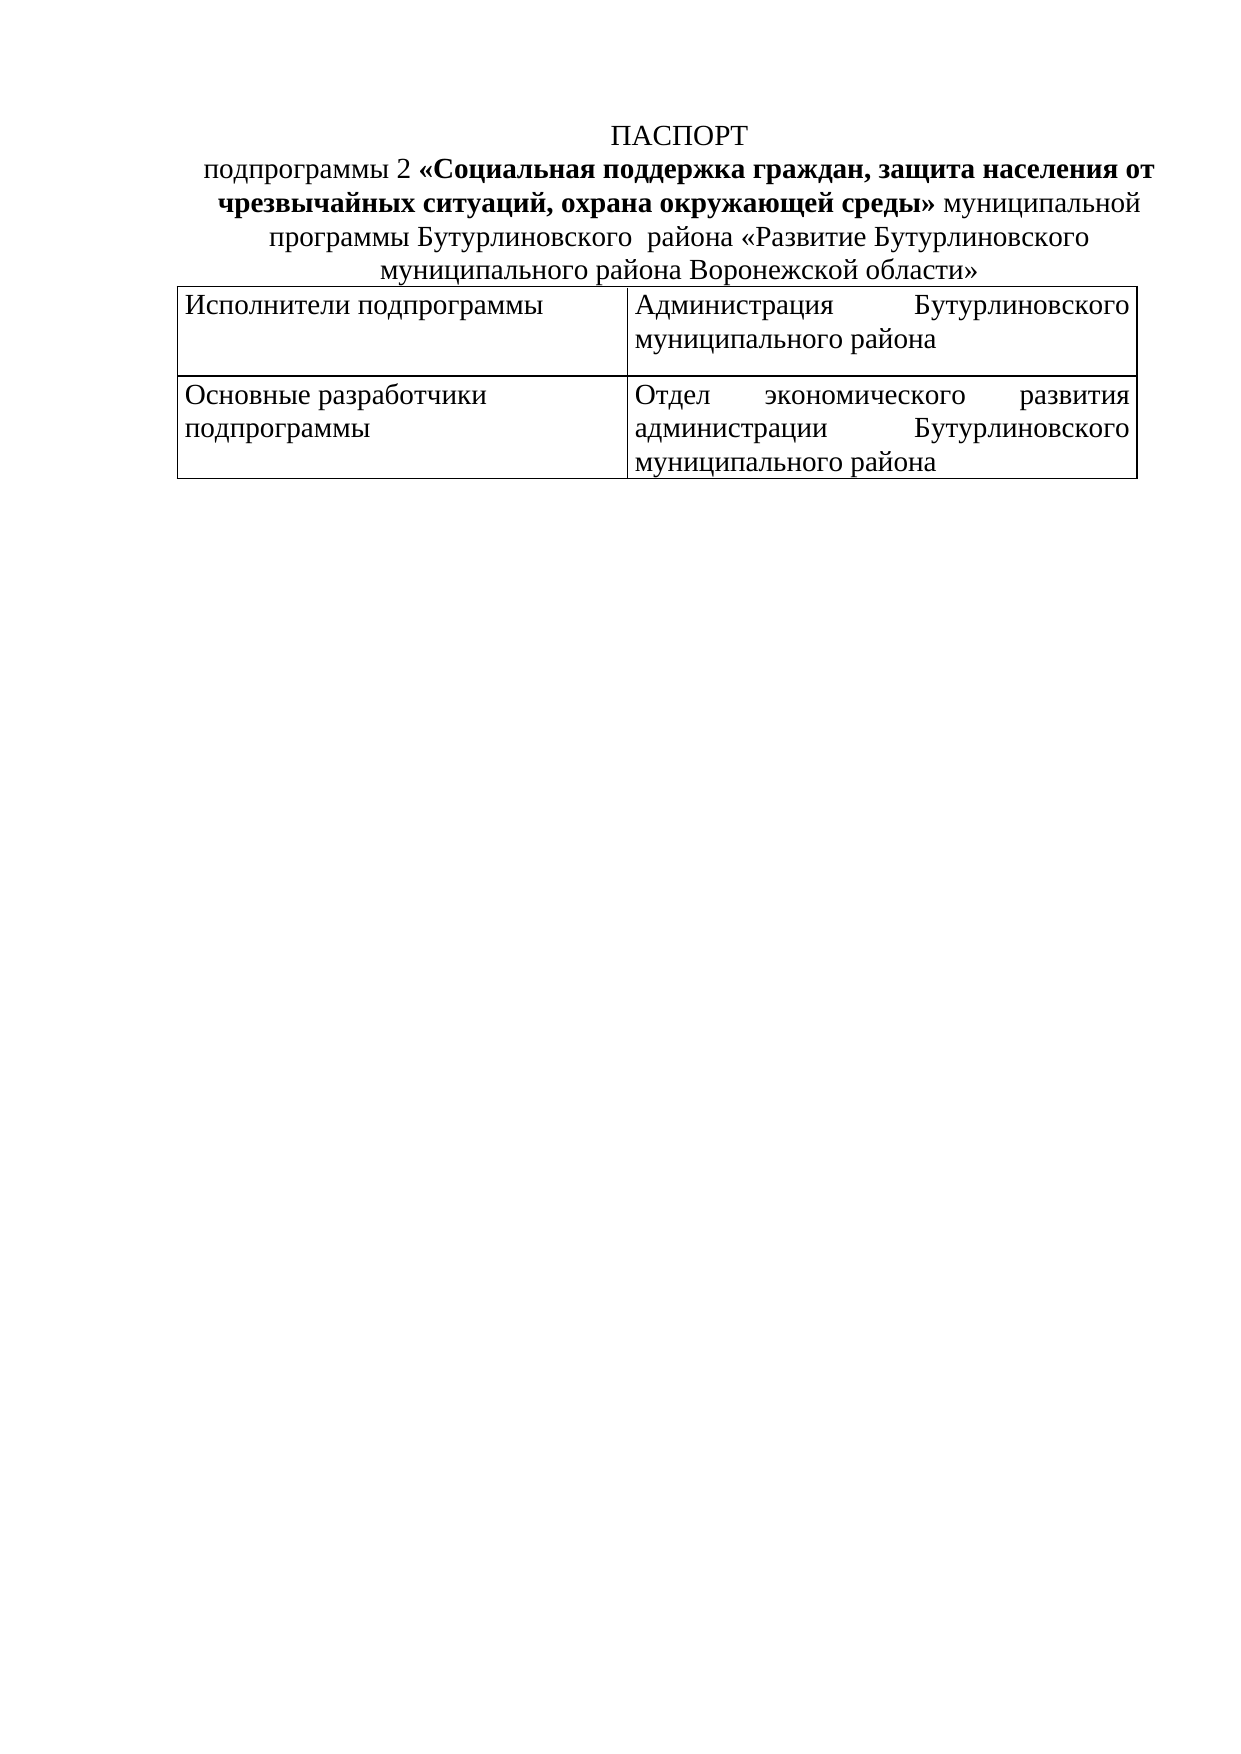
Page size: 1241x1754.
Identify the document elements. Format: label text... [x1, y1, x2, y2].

table_header Администрация Бутурлиновского муниципального района [628, 287, 1136, 375]
text ПАСПОРТ [177, 118, 1181, 152]
text подпрограммы 2 «Социальная поддержка граждан, защита населения от чрезвычайных ситуаций, охрана окружающей среды» муниципальной программы Бутурлиновского района «Развитие Бутурлиновского муниципального района Воронежской области» [177, 152, 1181, 286]
table_cell Основные разработчики подпрограммы [178, 377, 627, 477]
table_header Исполнители подпрограммы [178, 287, 627, 375]
table_cell Отдел экономического развития администрации Бутурлиновского муниципального района [628, 377, 1136, 477]
